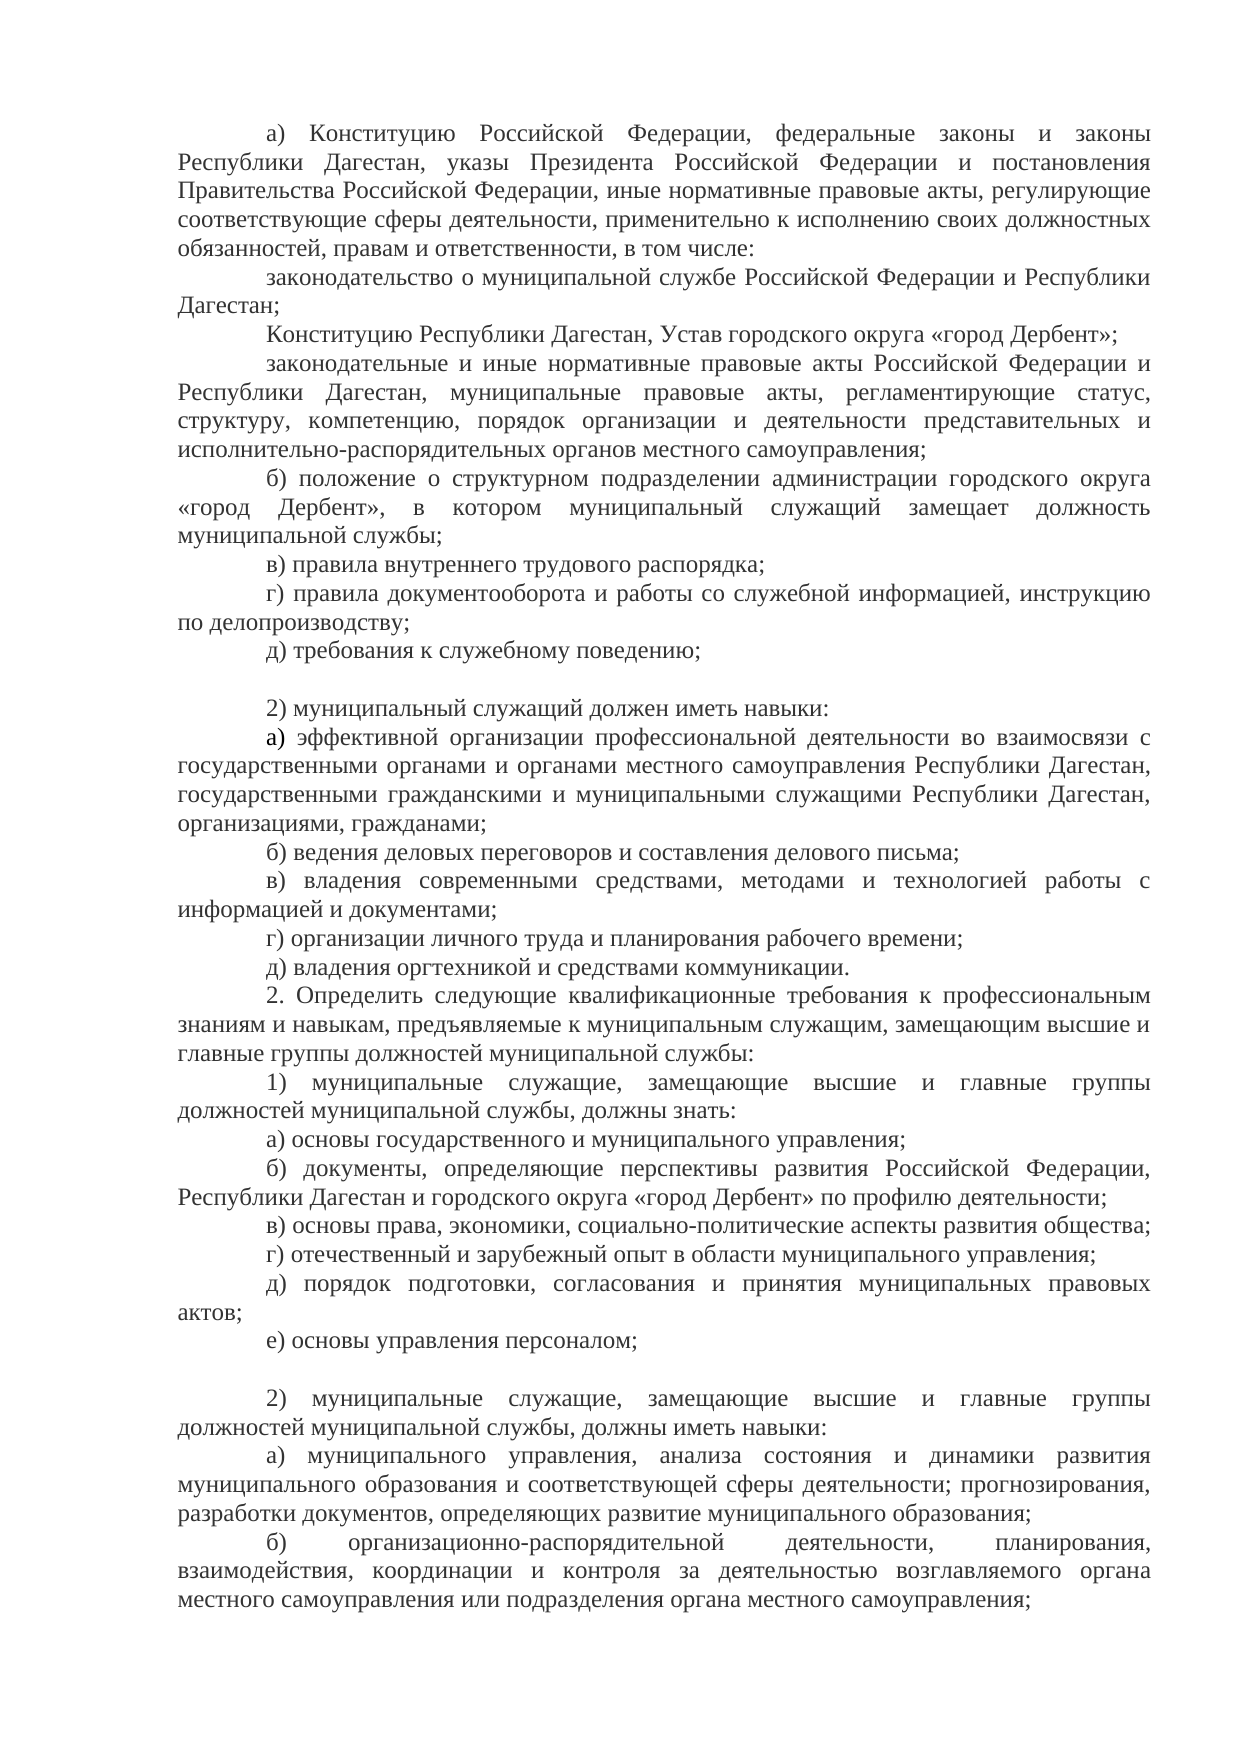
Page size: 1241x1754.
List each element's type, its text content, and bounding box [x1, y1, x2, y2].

text д) владения оргтехникой и средствами коммуникации. [177, 952, 1152, 981]
text г) правила документооборота и работы со служебной информацией, инструкцию по делопроизводству; [177, 578, 1152, 636]
text д) требования к служебному поведению; [177, 636, 1152, 664]
text б) документы, определяющие перспективы развития Российской Федерации, Республики Дагестан и городского округа «город Дербент» по профилю деятельности; [177, 1153, 1152, 1211]
text 1) муниципальные служащие, замещающие высшие и главные группы должностей муниципальной службы, должны знать: [177, 1067, 1152, 1124]
text б) организационно-распорядительной деятельности, планирования, взаимодействия, координации и контроля за деятельностью возглавляемого органа местного самоуправления или подразделения органа местного самоуправления; [177, 1527, 1152, 1613]
text в) основы права, экономики, социально-политические аспекты развития общества; [177, 1211, 1152, 1239]
text 2) муниципальный служащий должен иметь навыки: [177, 693, 1152, 722]
text законодательство о муниципальной службе Российской Федерации и Республики Дагестан; [177, 262, 1152, 319]
text б) положение о структурном подразделении администрации городского округа «город Дербент», в котором муниципальный служащий замещает должность муниципальной службы; [177, 463, 1152, 549]
text а) муниципального управления, анализа состояния и динамики развития муниципального образования и соответствующей сферы деятельности; прогнозирования, разработки документов, определяющих развитие муниципального образования; [177, 1441, 1152, 1527]
text а) эффективной организации профессиональной деятельности во взаимосвязи с государственными органами и органами местного самоуправления Республики Дагестан, государственными гражданскими и муниципальными служащими Республики Дагестан, организациями, гражданами; [177, 722, 1152, 837]
text 2) муниципальные служащие, замещающие высшие и главные группы должностей муниципальной службы, должны иметь навыки: [177, 1383, 1152, 1441]
text д) порядок подготовки, согласования и принятия муниципальных правовых актов; [177, 1268, 1152, 1326]
text б) ведения деловых переговоров и составления делового письма; [177, 837, 1152, 866]
text г) организации личного труда и планирования рабочего времени; [177, 923, 1152, 952]
text г) отечественный и зарубежный опыт в области муниципального управления; [177, 1239, 1152, 1268]
text в) владения современными средствами, методами и технологией работы с информацией и документами; [177, 866, 1152, 923]
text е) основы управления персоналом; [177, 1326, 1152, 1354]
text а) Конституцию Российской Федерации, федеральные законы и законы Республики Дагестан, указы Президента Российской Федерации и постановления Правительства Российской Федерации, иные нормативные правовые акты, регулирующие соответствующие сферы деятельности, применительно к исполнению своих должностных обязанностей, правам и ответственности, в том числе: [177, 118, 1152, 262]
text законодательные и иные нормативные правовые акты Российской Федерации и Республики Дагестан, муниципальные правовые акты, регламентирующие статус, структуру, компетенцию, порядок организации и деятельности представительных и исполнительно-распорядительных органов местного самоуправления; [177, 348, 1152, 463]
text 2. Определить следующие квалификационные требования к профессиональным знаниям и навыкам, предъявляемые к муниципальным служащим, замещающим высшие и главные группы должностей муниципальной службы: [177, 981, 1152, 1067]
text Конституцию Республики Дагестан, Устав городского округа «город Дербент»; [177, 319, 1152, 348]
text а) основы государственного и муниципального управления; [177, 1124, 1152, 1153]
text в) правила внутреннего трудового распорядка; [177, 549, 1152, 578]
